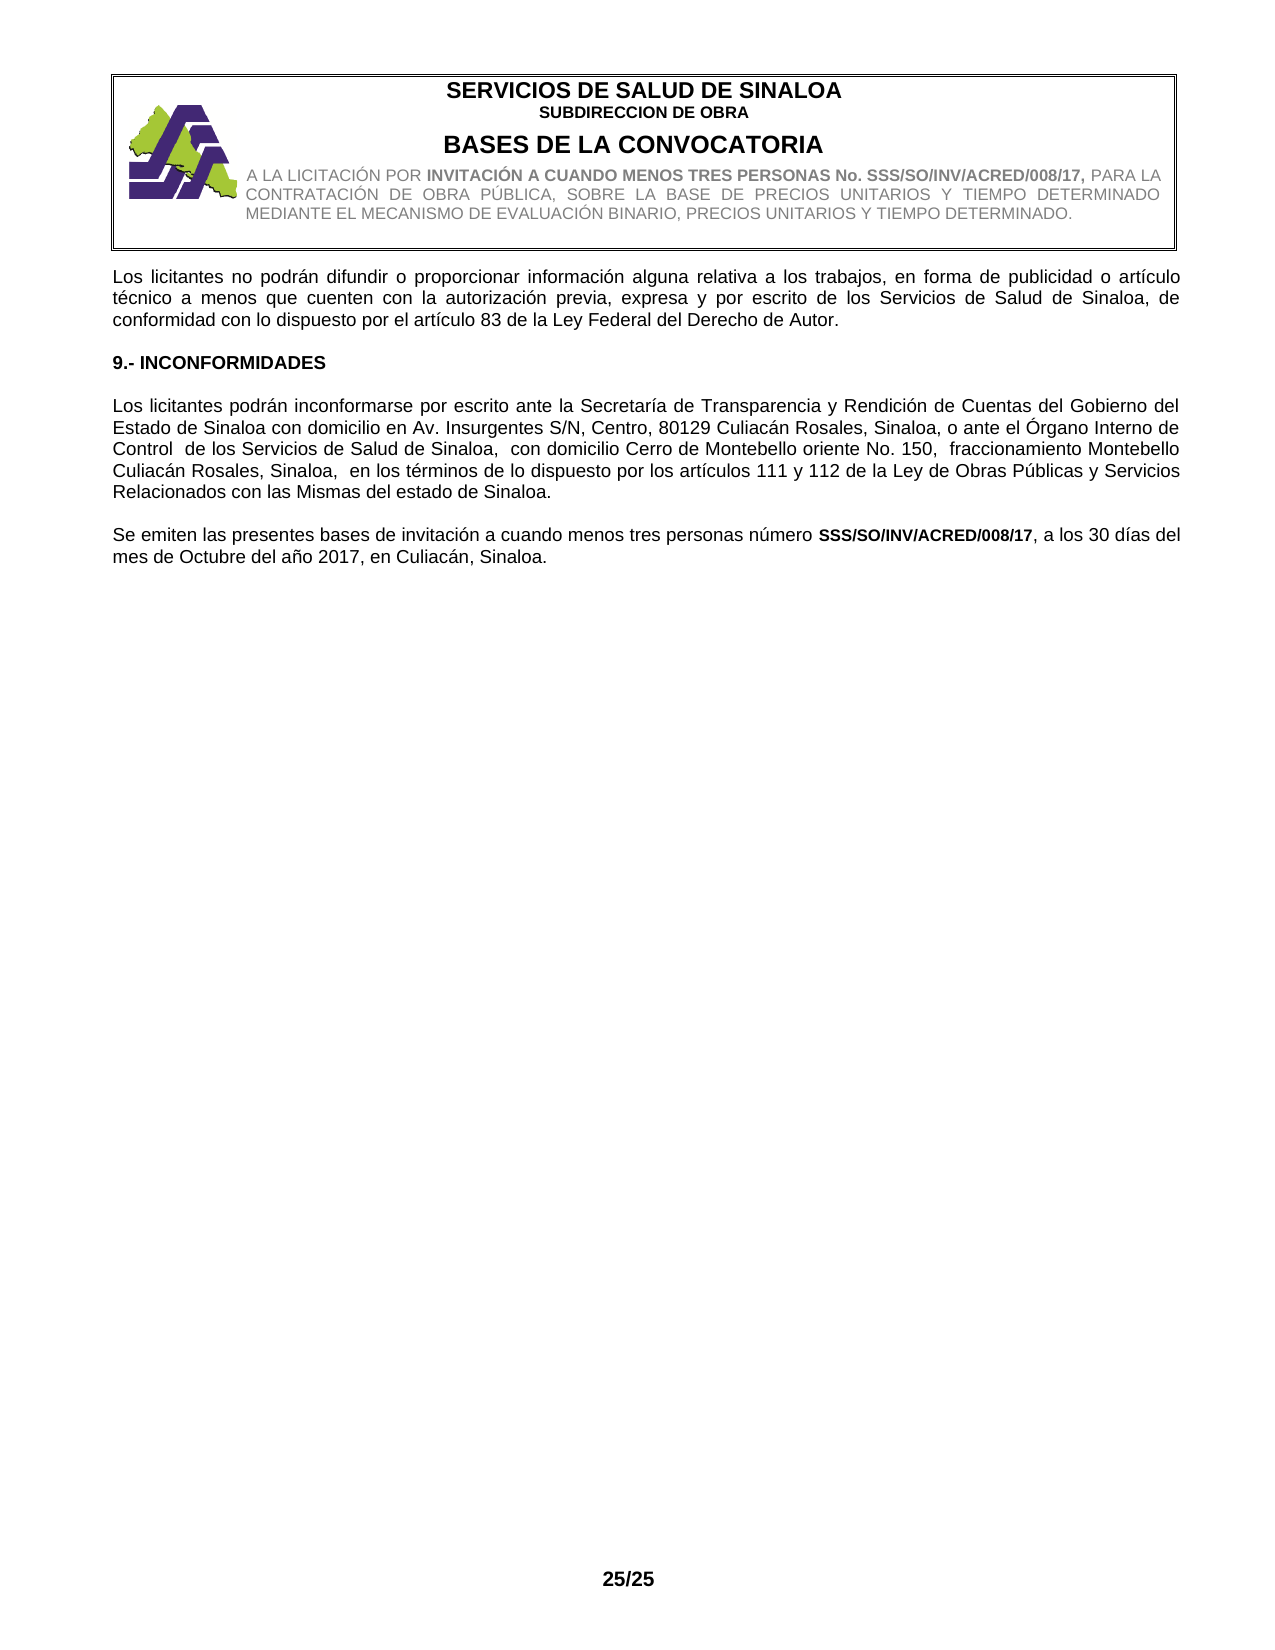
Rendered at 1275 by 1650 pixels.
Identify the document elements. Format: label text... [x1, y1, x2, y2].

text 9.- INCONFORMIDADES [112, 352, 1181, 373]
text Los licitantes no podrán difundir o proporcionar información alguna relativa a los trabajos, en forma de publicidad o artículo técnico a menos que cuenten con la autorización previa, expresa y por escrito de los Servicios de Salud de Sinaloa, de conformidad con lo dispuesto por el artículo 83 de la Ley Federal del Derecho de Autor. [112, 266, 1181, 330]
text Los licitantes podrán inconformarse por escrito ante la Secretaría de Transparencia y Rendición de Cuentas del Gobierno del Estado de Sinaloa con domicilio en Av. Insurgentes S/N, Centro, 80129 Culiacán Rosales, Sinaloa, o ante el Órgano Interno de Control de los Servicios de Salud de Sinaloa, con domicilio Cerro de Montebello oriente No. 150, fraccionamiento Montebello Culiacán Rosales, Sinaloa, en los términos de lo dispuesto por los artículos 111 y 112 de la Ley de Obras Públicas y Servicios Relacionados con las Mismas del estado de Sinaloa. [112, 395, 1181, 503]
picture [129, 105, 238, 199]
text Se emiten las presentes bases de invitación a cuando menos tres personas número SSS/SO/INV/ACRED/008/17, a los 30 días del mes de Octubre del año 2017, en Culiacán, Sinaloa. [112, 524, 1181, 567]
